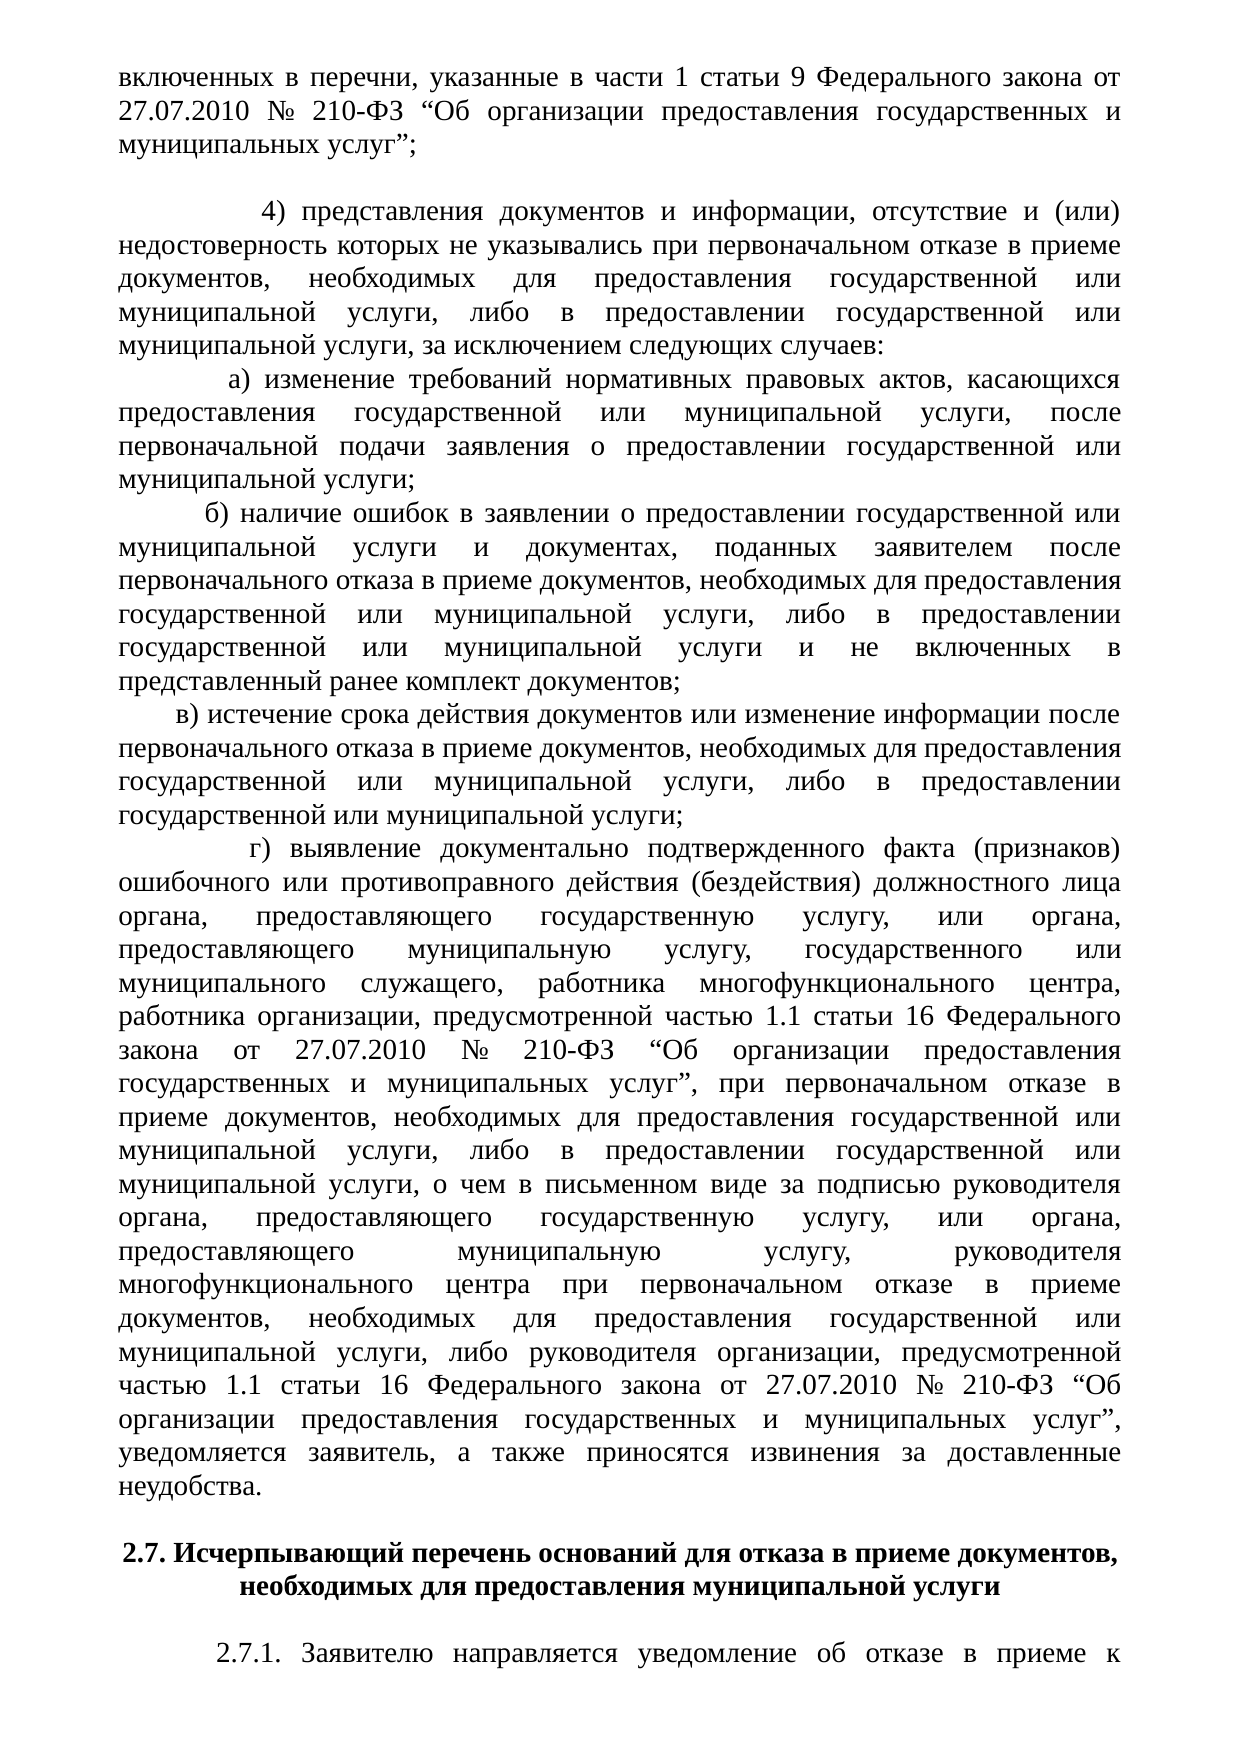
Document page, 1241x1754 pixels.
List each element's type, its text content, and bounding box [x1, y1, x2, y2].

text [118, 59, 1122, 160]
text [118, 1636, 1122, 1669]
text а) изменение требований нормативных правовых актов, касающихся предоставления государственной или муниципальной услуги, после первоначальной подачи заявления о предоставлении государственной или муниципальной услуги; [118, 361, 1122, 495]
text 2.7. Исчерпывающий перечень оснований для отказа в приеме документов, необходимых для предоставления муниципальной услуги [118, 1535, 1122, 1602]
text г) выявление документально подтвержденного факта (признаков) ошибочного или противоправного действия (бездействия) должностного лица органа, предоставляющего государственную услугу, или органа, предоставляющего муниципальную услугу, государственного или муниципального служащего, работника многофункционального центра, работника организации, предусмотренной частью 1.1 статьи 16 Федерального закона от 27.07.2010 № 210-ФЗ “Об организации предоставления государственных и муниципальных услуг”, при первоначальном отказе в приеме документов, необходимых для предоставления государственной или муниципальной услуги, либо в предоставлении государственной или муниципальной услуги, о чем в письменном виде за подписью руководителя органа, предоставляющего государственную услугу, или органа, предоставляющего муниципальную услугу, руководителя многофункционального центра при первоначальном отказе в приеме документов, необходимых для предоставления государственной или муниципальной услуги, либо руководителя организации, предусмотренной частью 1.1 статьи 16 Федерального закона от 27.07.2010 № 210-ФЗ “Об организации предоставления государственных и муниципальных услуг”, уведомляется заявитель, а также приносятся извинения за доставленные неудобства. [118, 831, 1122, 1501]
text б) наличие ошибок в заявлении о предоставлении государственной или муниципальной услуги и документах, поданных заявителем после первоначального отказа в приеме документов, необходимых для предоставления государственной или муниципальной услуги, либо в предоставлении государственной или муниципальной услуги и не включенных в представленный ранее комплект документов; [118, 495, 1122, 696]
text 4) представления документов и информации, отсутствие и (или) недостоверность которых не указывались при первоначальном отказе в приеме документов, необходимых для предоставления государственной или муниципальной услуги, либо в предоставлении государственной или муниципальной услуги, за исключением следующих случаев: [118, 193, 1122, 361]
text в) истечение срока действия документов или изменение информации после первоначального отказа в приеме документов, необходимых для предоставления государственной или муниципальной услуги, либо в предоставлении государственной или муниципальной услуги; [118, 696, 1122, 831]
